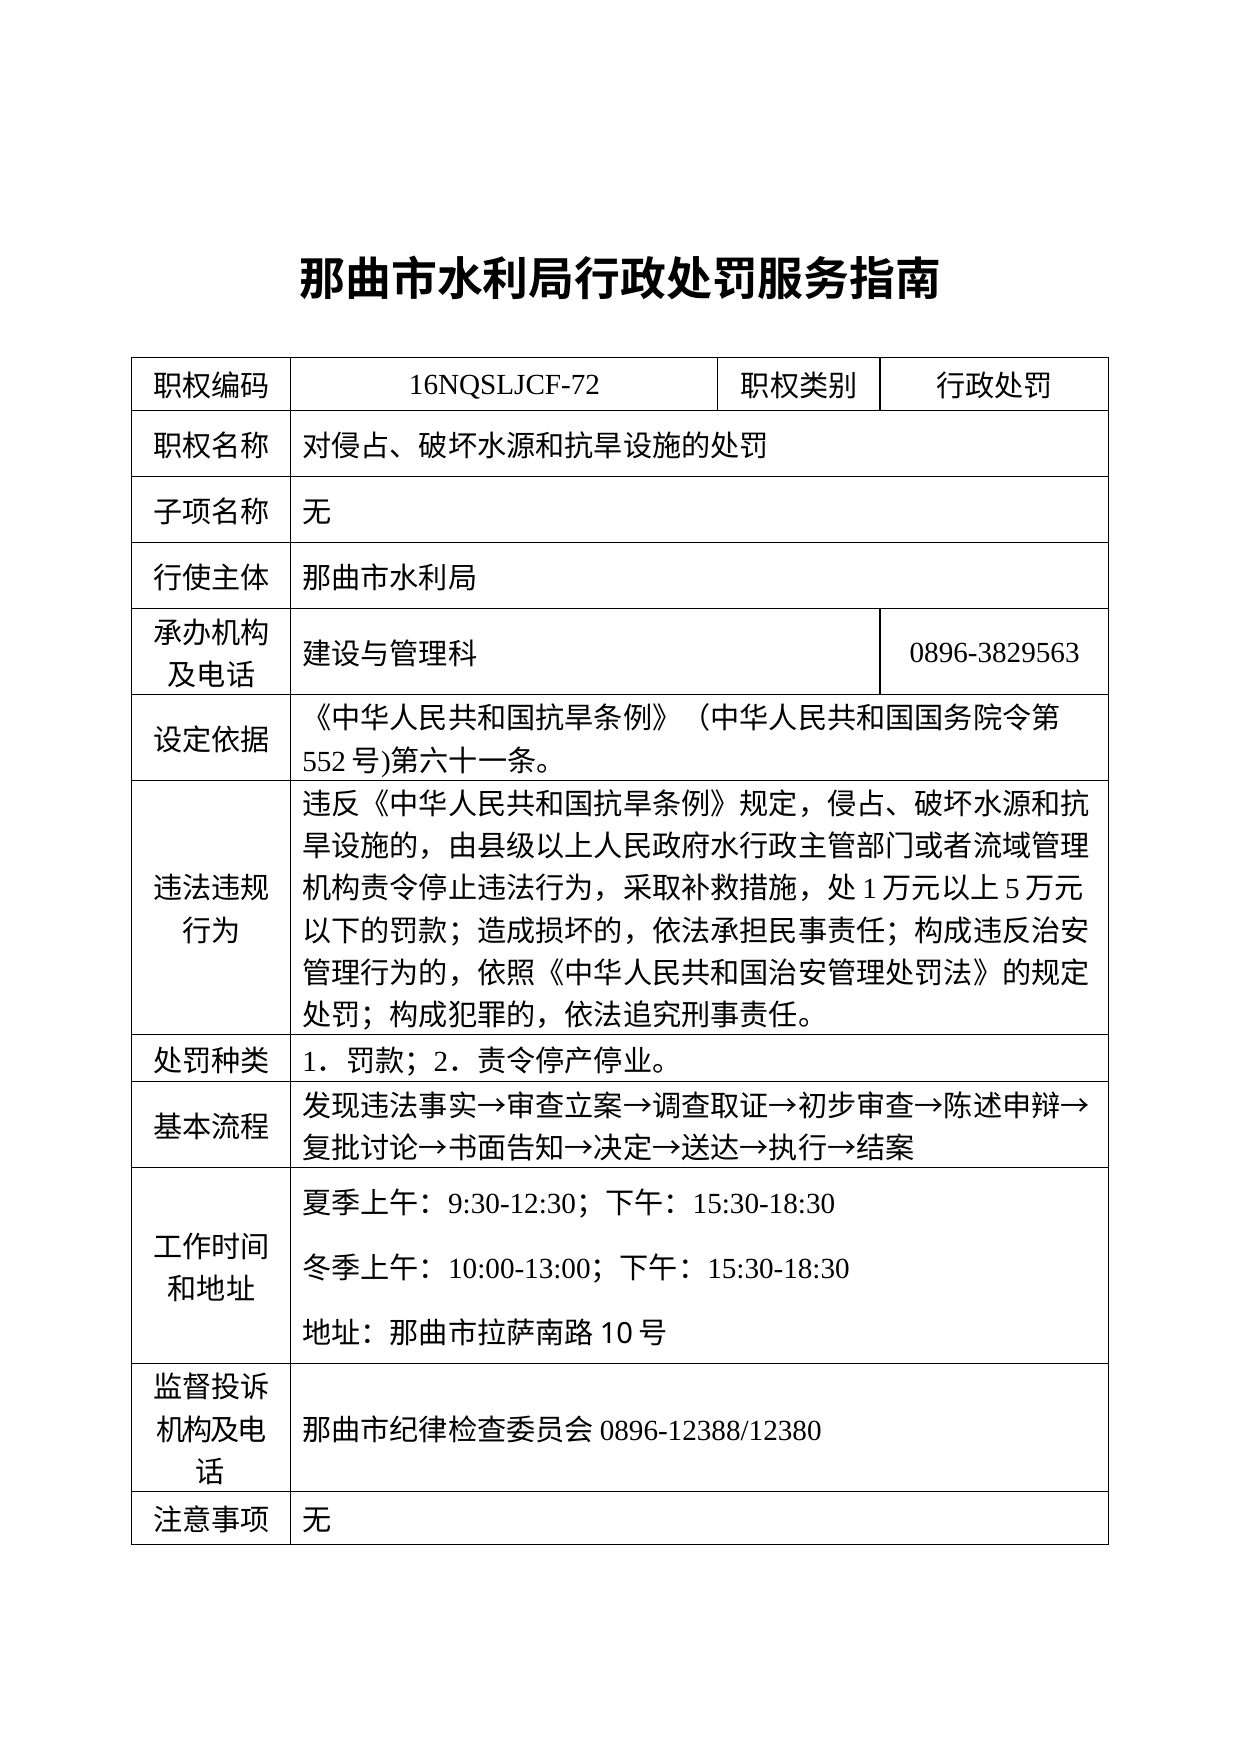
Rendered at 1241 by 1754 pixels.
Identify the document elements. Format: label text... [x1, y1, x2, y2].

table_cell 基本流程 [132, 1082, 290, 1167]
table_cell 发现违法事实→审查立案→调查取证→初步审查→陈述申辩→复批讨论→书面告知→决定→送达→执行→结案 [291, 1082, 1108, 1167]
table_cell 处罚种类 [132, 1035, 290, 1081]
table_cell 1．罚款；2．责令停产停业。 [291, 1035, 1108, 1081]
table_cell 夏季上午：9:30-12:30；下午：15:30-18:30 冬季上午：10:00-13:00；下午：15:30-18:30 地址：那曲市拉萨南路10号 [291, 1168, 1108, 1363]
table_cell 那曲市纪律检查委员会0896-12388/12380 [291, 1364, 1108, 1491]
table_header 16NQSLJCF-72 [291, 358, 717, 410]
table_header 行政处罚 [881, 358, 1108, 410]
table_cell 设定依据 [132, 695, 290, 779]
table_cell 《中华人民共和国抗旱条例》（中华人民共和国国务院令第552号)第六十一条。 [291, 695, 1108, 779]
table_cell 无 [291, 1492, 1108, 1544]
table_cell 子项名称 [132, 477, 290, 542]
table_header 职权类别 [718, 358, 879, 410]
table_cell 违反《中华人民共和国抗旱条例》规定，侵占、破坏水源和抗旱设施的，由县级以上人民政府水行政主管部门或者流域管理机构责令停止违法行为，采取补救措施，处1万元以上5万元以下的罚款；造成损坏的，依法承担民事责任；构成违反治安管理行为的，依照《中华人民共和国治安管理处罚法》的规定处罚；构成犯罪的，依法追究刑事责任。 [291, 781, 1108, 1034]
table_cell 违法违规行为 [132, 781, 290, 1034]
table_header 职权编码 [132, 358, 290, 410]
table_cell 那曲市水利局 [291, 543, 1108, 608]
table_cell 行使主体 [132, 543, 290, 608]
table_cell 建设与管理科 [291, 609, 879, 694]
table_cell 0896-3829563 [881, 609, 1108, 694]
table_cell 职权名称 [132, 411, 290, 476]
table_cell 承办机构及电话 [132, 609, 290, 694]
table_cell 监督投诉机构及电话 [132, 1364, 290, 1491]
table_cell 注意事项 [132, 1492, 290, 1544]
table_cell 工作时间 和地址 [132, 1168, 290, 1363]
table_cell 无 [291, 477, 1108, 542]
table_cell 对侵占、破坏水源和抗旱设施的处罚 [291, 411, 1108, 476]
text 那曲市水利局行政处罚服务指南 [187, 227, 1053, 324]
